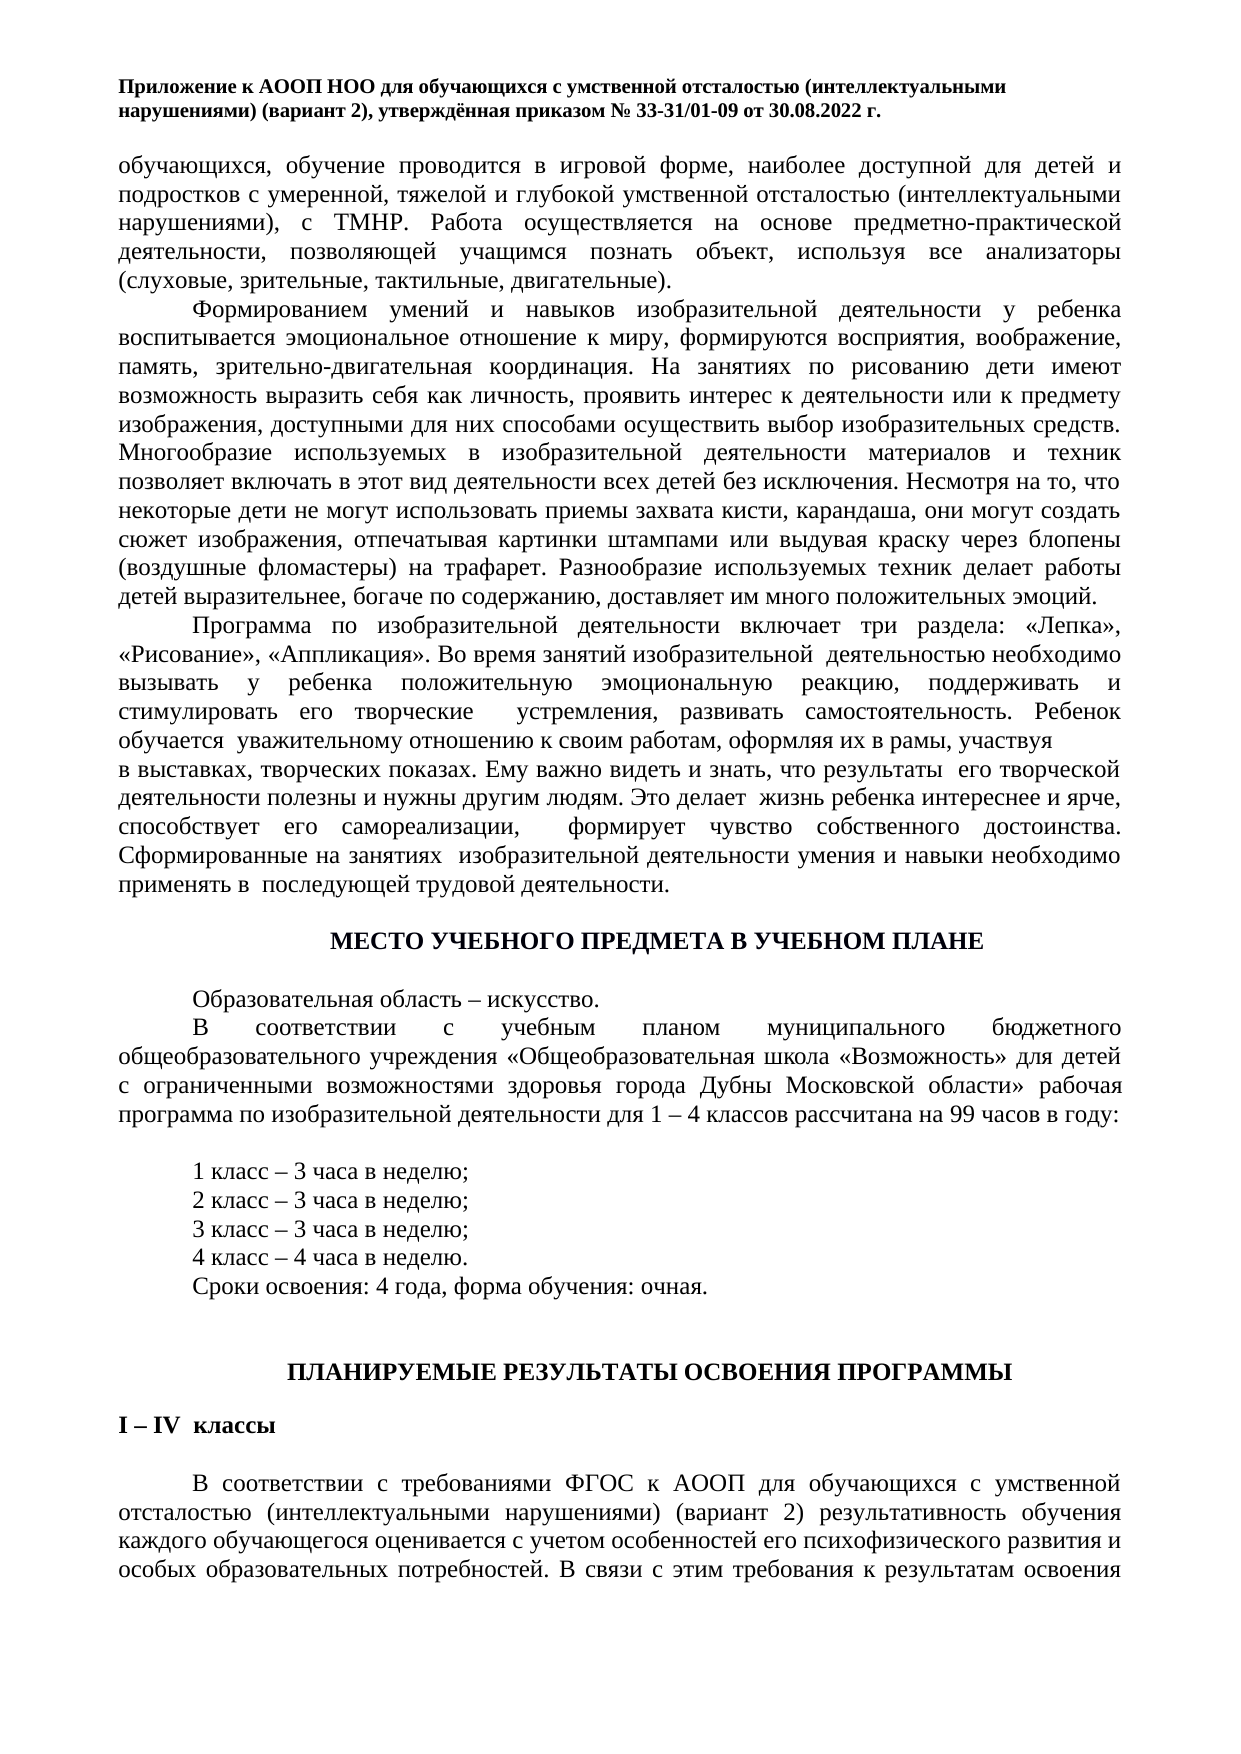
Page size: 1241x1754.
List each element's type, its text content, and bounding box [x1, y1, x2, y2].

text в выставках, творческих показах. Ему важно видеть и знать, что результаты его творческой деятельности полезны и нужны другим людям. Это делает жизнь ребенка интереснее и ярче, способствует его самореализации, формирует чувство собственного достоинства. Сформированные на занятиях изобразительной деятельности умения и навыки необходимо применять в последующей трудовой деятельности. [118, 754, 1122, 897]
text Образовательная область – искусство. [118, 984, 1122, 1012]
text Формированием умений и навыков изобразительной деятельности у ребенка воспитывается эмоциональное отношение к миру, формируются восприятия, воображение, память, зрительно-двигательная координация. На занятиях по рисованию дети имеют возможность выразить себя как личность, проявить интерес к деятельности или к предмету изображения, доступными для них способами осуществить выбор изобразительных средств. Многообразие используемых в изобразительной деятельности материалов и техник позволяет включать в этот вид деятельности всех детей без исключения. Несмотря на то, что некоторые дети не могут использовать приемы захвата кисти, карандаша, они могут создать сюжет изображения, отпечатывая картинки штампами или выдувая краску через блопены (воздушные фломастеры) на трафарет. Разнообразие используемых техник делает работы детей выразительнее, богаче по содержанию, доставляет им много положительных эмоций. [118, 294, 1122, 610]
text 4 класс – 4 часа в неделю. [118, 1242, 1122, 1271]
text ПЛАНИРУЕМЫЕ РЕЗУЛЬТАТЫ ОСВОЕНИЯ ПРОГРАММЫ [118, 1357, 1107, 1385]
text 3 класс – 3 часа в неделю; [118, 1214, 1122, 1242]
text Сроки освоения: 4 года, форма обучения: очная. [192, 1271, 1122, 1300]
text Программа по изобразительной деятельности включает три раздела: «Лепка», «Рисование», «Аппликация». Во время занятий изобразительной деятельностью необходимо вызывать у ребенка положительную эмоциональную реакцию, поддерживать и стимулировать его творческие устремления, развивать самостоятельность. Ребенок обучается уважительному отношению к своим работам, оформляя их в рамы, участвуя [118, 610, 1122, 754]
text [118, 150, 1122, 294]
text 1 класс – 3 часа в неделю; [118, 1156, 1122, 1185]
text 2 класс – 3 часа в неделю; [118, 1185, 1122, 1214]
text I – IV классы [118, 1411, 1122, 1439]
text МЕСТО УЧЕБНОГО ПРЕДМЕТА В УЧЕБНОМ ПЛАНЕ [118, 926, 1122, 955]
text В соответствии с учебным планом муниципального бюджетного общеобразовательного учреждения «Общеобразовательная школа «Возможность» для детей с ограниченными возможностями здоровья города Дубны Московской области» рабочая программа по изобразительной деятельности для 1 – 4 классов рассчитана на 99 часов в году: [118, 1012, 1122, 1127]
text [118, 1468, 1122, 1583]
